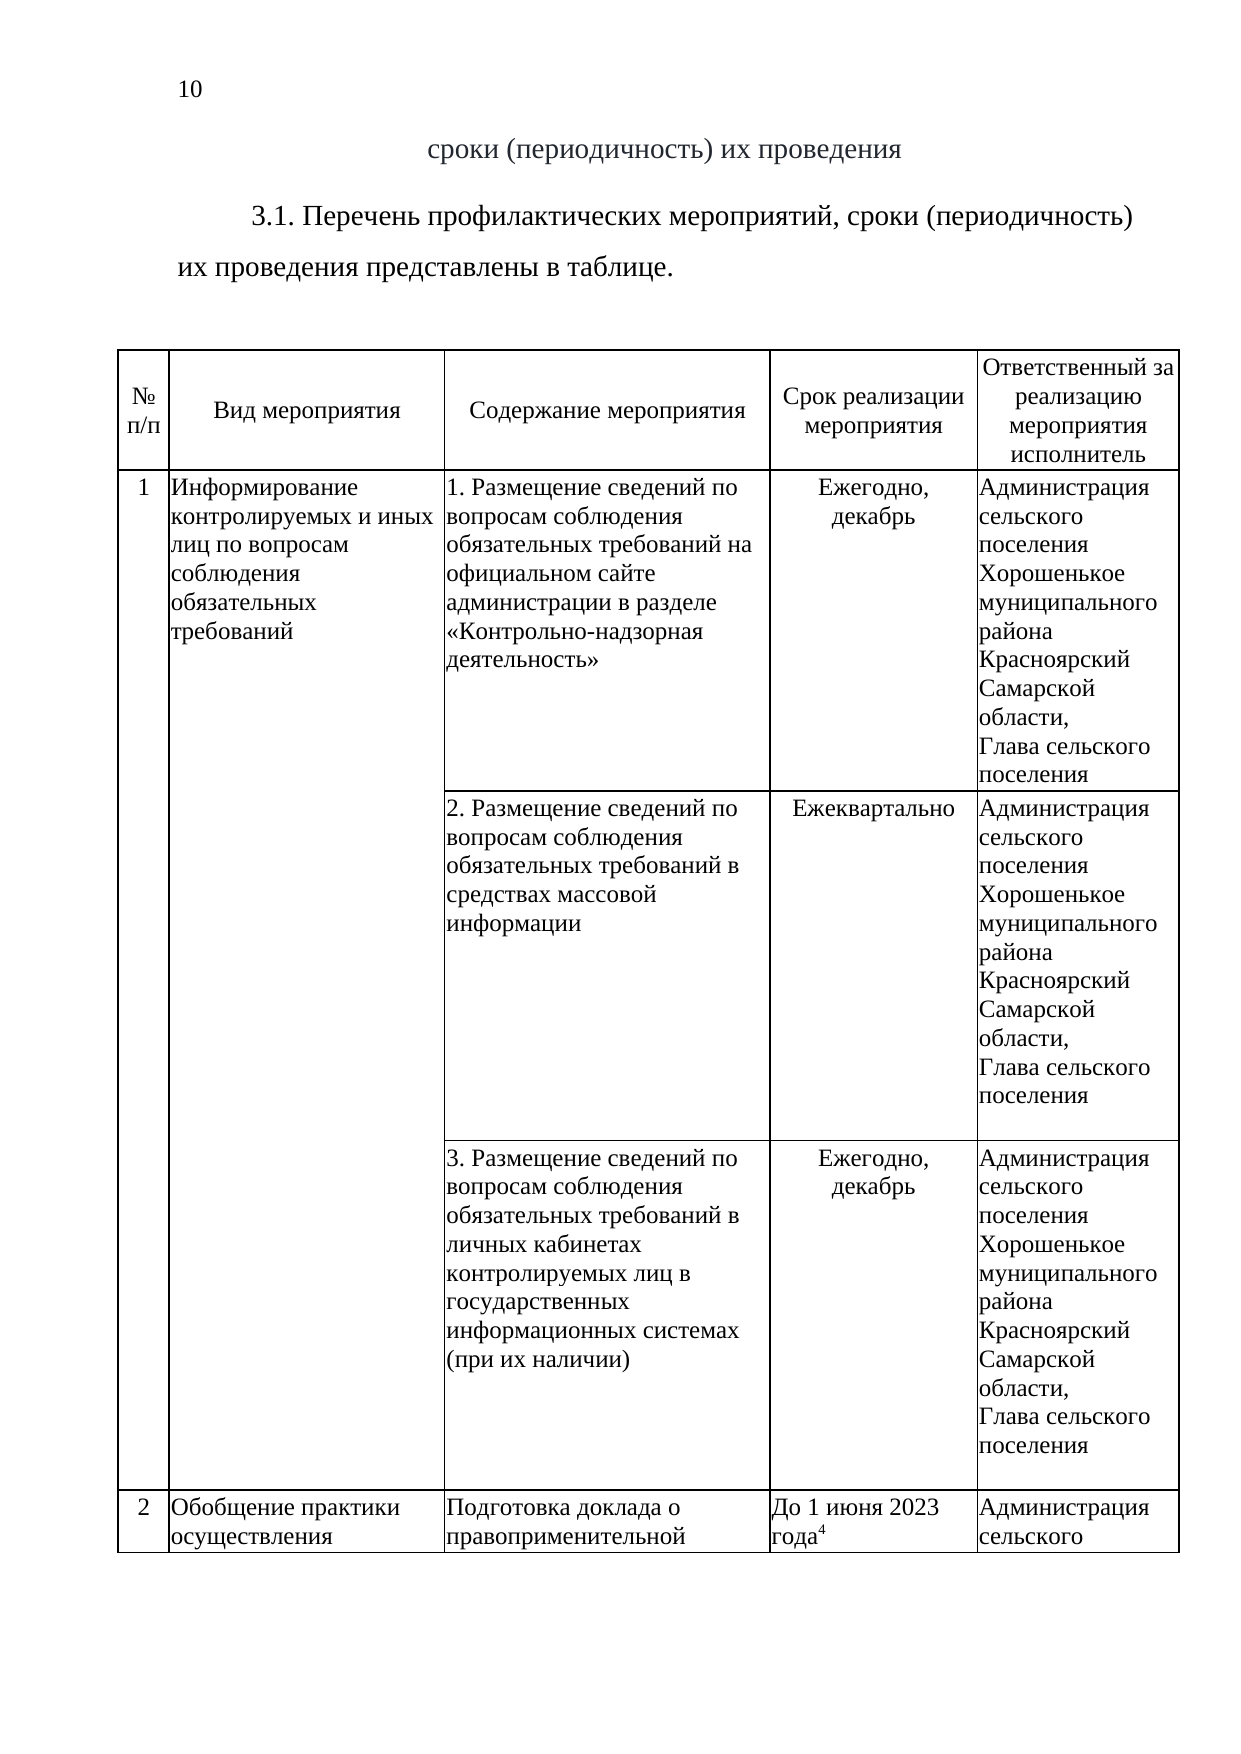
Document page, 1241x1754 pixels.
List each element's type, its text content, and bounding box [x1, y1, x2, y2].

table_header Содержание мероприятия [445, 351, 769, 469]
table_cell 2 [119, 1491, 168, 1551]
table_header № п/п [119, 351, 168, 469]
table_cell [978, 1491, 1178, 1551]
table_cell 2. Размещение сведений по вопросам соблюдения обязательных требований в средствах массовой информации [445, 792, 769, 1139]
table_header Вид мероприятия [170, 351, 444, 469]
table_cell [170, 1491, 444, 1551]
table_cell Информирование контролируемых и иных лиц по вопросам соблюдения обязательных требований [170, 471, 444, 1489]
table_cell До 1 июня 2023 года [771, 1491, 977, 1551]
table_cell 3. Размещение сведений по вопросам соблюдения обязательных требований в личных кабинетах контролируемых лиц в государственных информационных системах (при их наличии) [445, 1141, 769, 1489]
table_cell Администрация сельского поселения Хорошенькое муниципального района Красноярский Самарской области, Глава сельского поселения [978, 1141, 1178, 1489]
table_cell 1 [119, 471, 168, 1489]
table_cell Ежеквартально [771, 792, 977, 1139]
table_cell Ежегодно, декабрь [771, 1141, 977, 1489]
text 3.1. Перечень профилактических мероприятий, сроки (периодичность) их проведения представлены в таблице. [177, 198, 1152, 282]
table_header Срок реализации мероприятия [771, 351, 977, 469]
table_cell Администрация сельского поселения Хорошенькое муниципального района Красноярский Самарской области, Глава сельского поселения [978, 792, 1178, 1139]
table_cell Администрация сельского поселения Хорошенькое муниципального района Красноярский Самарской области, Глава сельского поселения [978, 471, 1178, 790]
text сроки (периодичность) их проведения [177, 131, 1152, 165]
table_cell 1. Размещение сведений по вопросам соблюдения обязательных требований на официальном сайте администрации в разделе «Контрольно-надзорная деятельность» [445, 471, 769, 790]
table_cell Ежегодно, декабрь [771, 471, 977, 790]
table_header Ответственный за реализацию мероприятия исполнитель [978, 351, 1178, 469]
